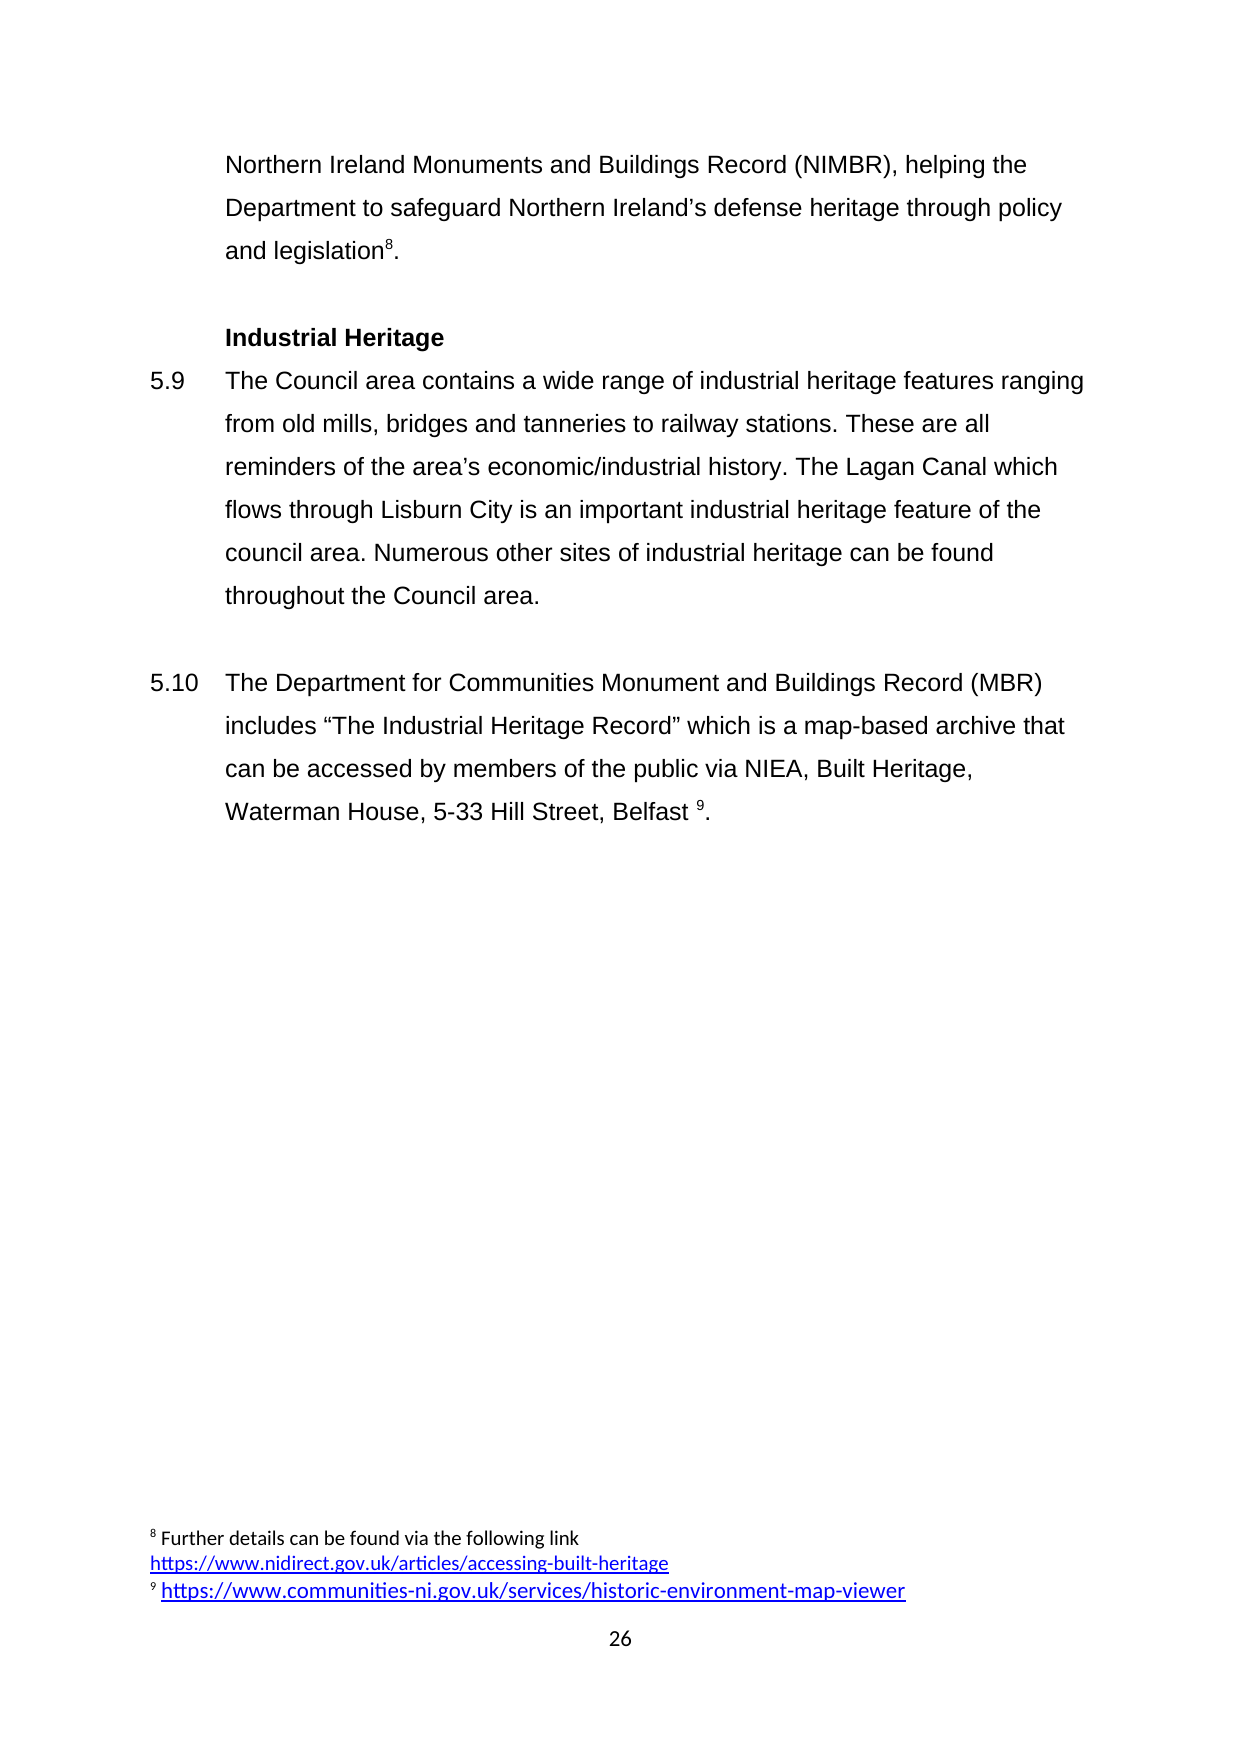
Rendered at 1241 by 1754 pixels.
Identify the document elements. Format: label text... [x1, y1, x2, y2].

text 5.10 The Department for Communities Monument and Buildings Record (MBR) includes “The Industrial Heritage Record” which is a map-based archive that can be accessed by members of the public via NIEA, Built Heritage, Waterman House, 5-33 Hill Street, Belfast . [150, 667, 1090, 826]
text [150, 150, 1090, 265]
text 5.9 The Council area contains a wide range of industrial heritage features ranging from old mills, bridges and tanneries to railway stations. These are all reminders of the area’s economic/industrial history. The Lagan Canal which flows through Lisburn City is an important industrial heritage feature of the council area. Numerous other sites of industrial heritage can be found throughout the Council area. [150, 366, 1090, 610]
text Industrial Heritage [150, 322, 1090, 351]
